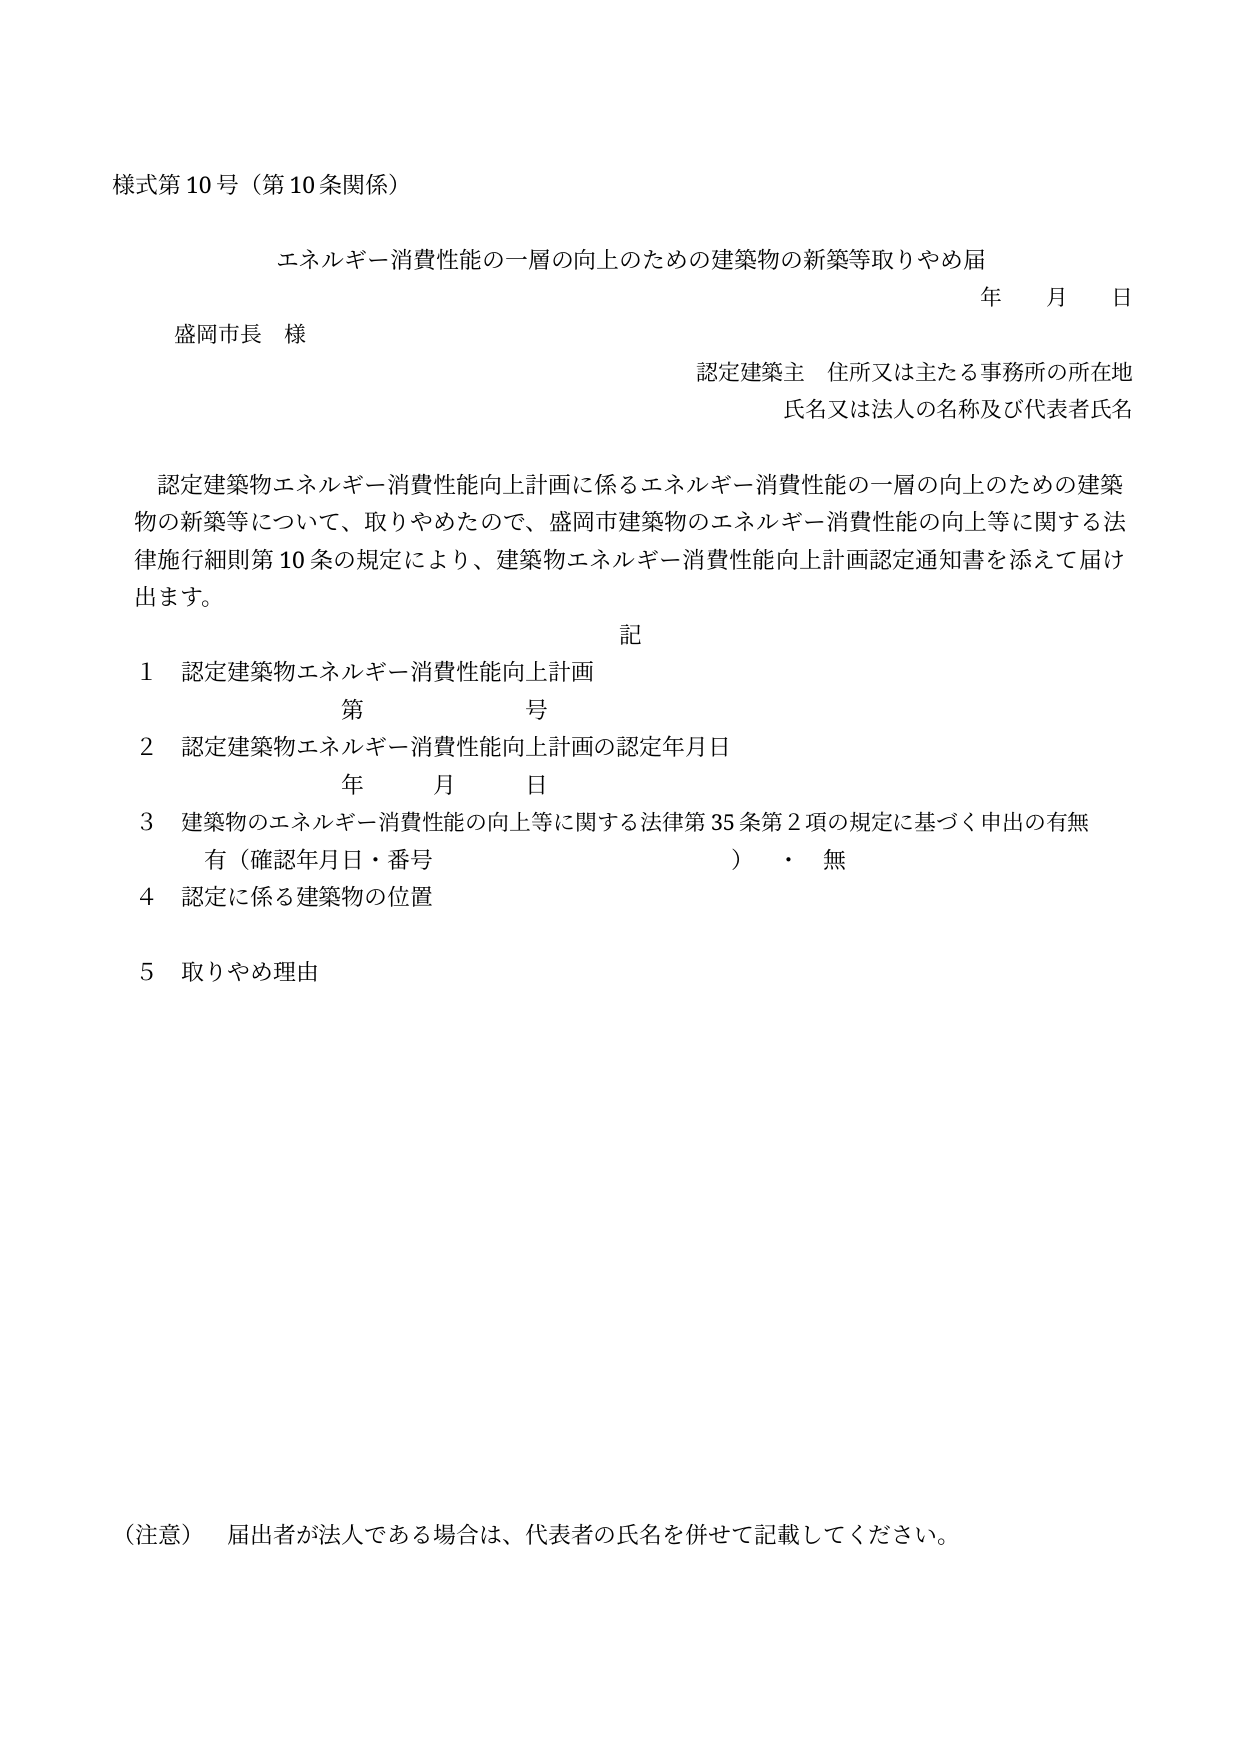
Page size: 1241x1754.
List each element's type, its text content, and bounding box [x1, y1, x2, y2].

text ３ 建築物のエネルギー消費性能の向上等に関する法律第35条第２項の規定に基づく申出の有無 [112, 802, 1128, 839]
text エネルギー消費性能の一層の向上のための建築物の新築等取りやめ届 [134, 239, 1128, 277]
text 有（確認年月日・番号 ） ・ 無 [112, 839, 1128, 877]
text （注意） 届出者が法人である場合は、代表者の氏名を併せて記載してください。 [112, 1514, 1128, 1552]
text 盛岡市長 様 [109, 314, 1133, 352]
text ２ 認定建築物エネルギー消費性能向上計画の認定年月日 [112, 727, 1128, 764]
text 記 [134, 614, 1128, 652]
text 認定建築主 住所又は主たる事務所の所在地 [107, 352, 1133, 389]
text １ 認定建築物エネルギー消費性能向上計画 [112, 652, 1128, 689]
text 氏名又は法人の名称及び代表者氏名 [107, 389, 1133, 427]
text 年 月 日 [112, 764, 1128, 802]
text 第 号 [112, 689, 1128, 727]
text ５ 取りやめ理由 [112, 952, 1128, 989]
text 様式第10号（第10条関係） [112, 164, 1128, 202]
text ４ 認定に係る建築物の位置 [112, 877, 1128, 914]
text 年 月 日 [107, 277, 1133, 314]
text 認定建築物エネルギー消費性能向上計画に係るエネルギー消費性能の一層の向上のための建築物の新築等について、取りやめたので、盛岡市建築物のエネルギー消費性能の向上等に関する法律施行細則第10条の規定により、建築物エネルギー消費性能向上計画認定通知書を添えて届け出ます。 [134, 464, 1128, 614]
